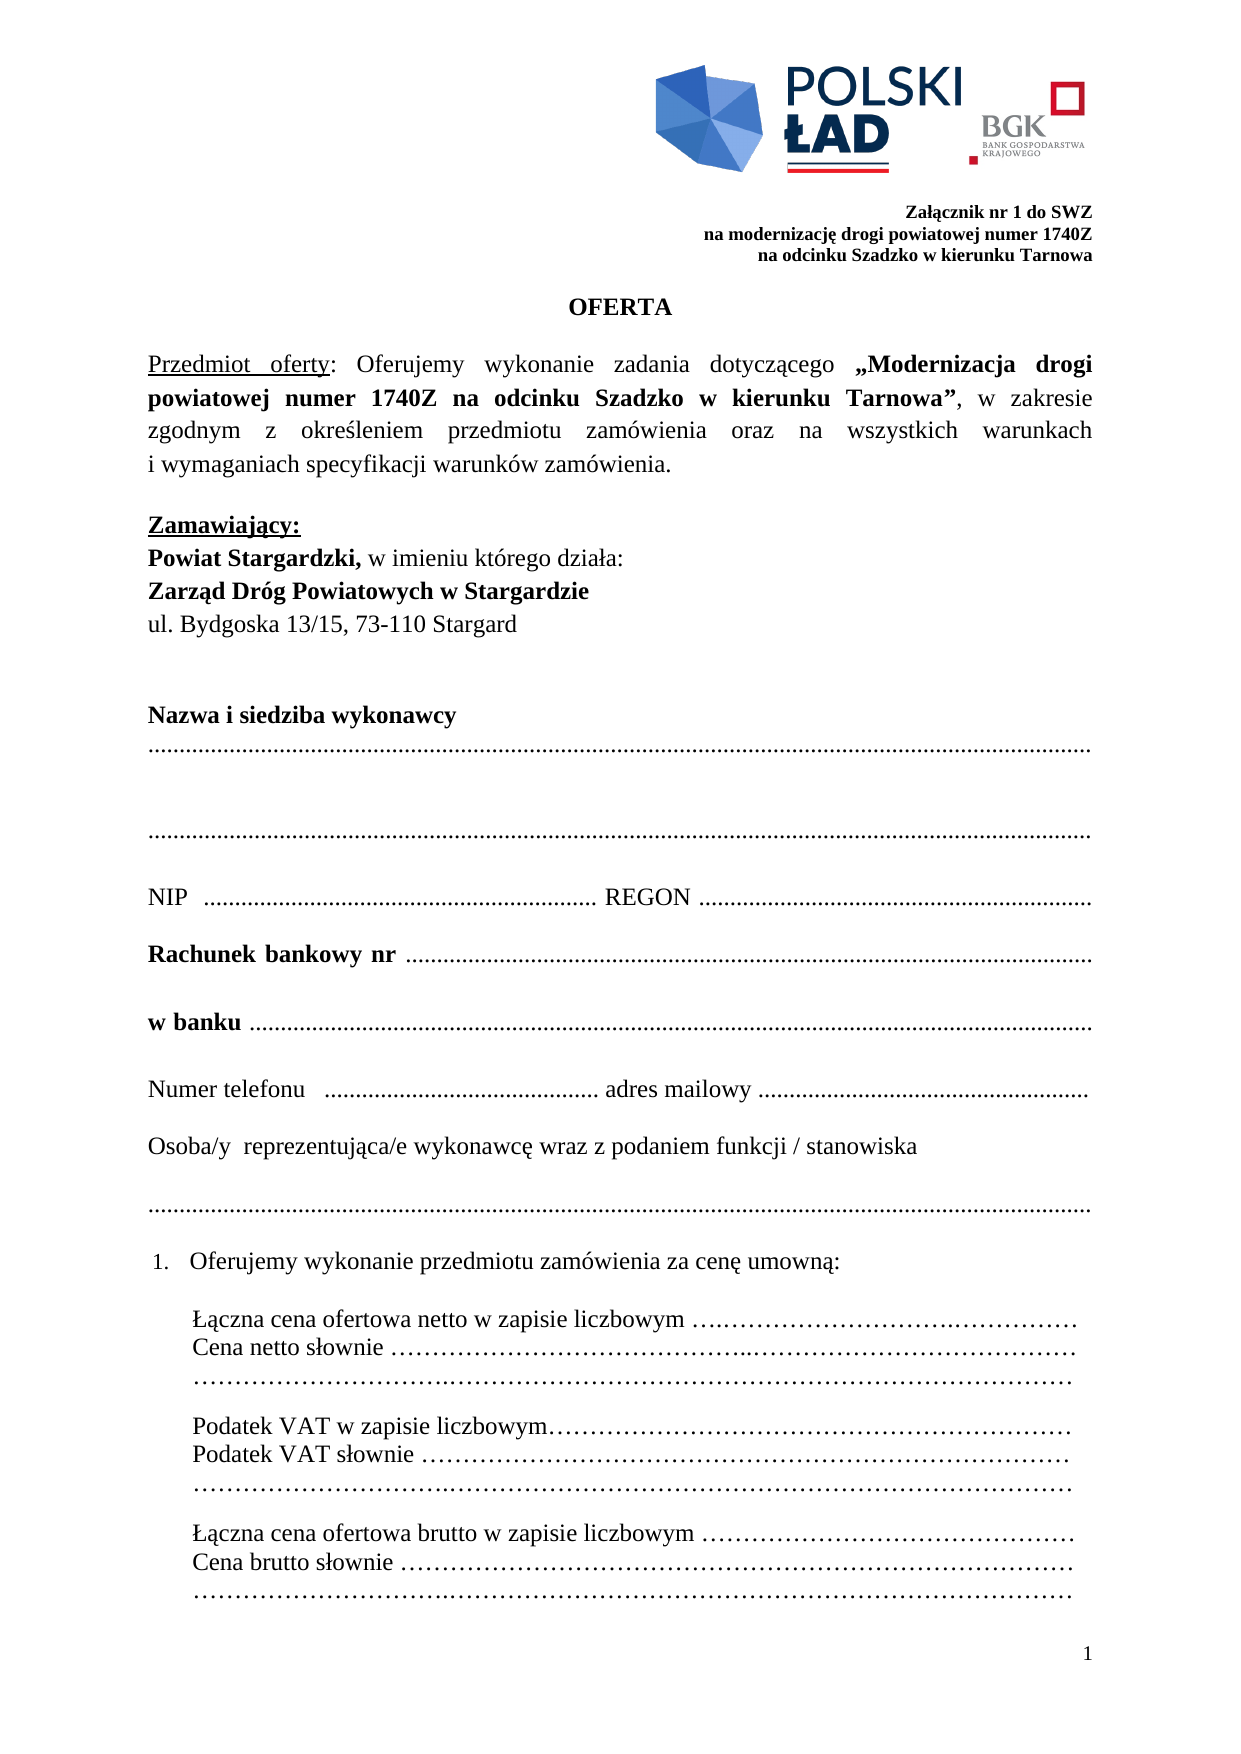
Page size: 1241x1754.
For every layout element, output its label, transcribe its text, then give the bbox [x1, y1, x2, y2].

text Podatek VAT w zapisie liczbowym……………………………………………………… Podatek VAT słownie …………………………………………………………………… ………………………….………………………………………………………………… [192, 1411, 1093, 1497]
text Łączna cena ofertowa brutto w zapisie liczbowym ……………………………………… Cena brutto słownie ……………………………………………………………………… ………………………….………………………………………………………………… [192, 1518, 1093, 1604]
text Łączna cena ofertowa netto w zapisie liczbowym ….……………………….…………… Cena netto słownie ……………………………………..………………………………… ………………………….………………………………………………………………… [192, 1304, 1093, 1390]
picture [655, 65, 1093, 173]
text NIP ............................................................... REGON ............................................................... [148, 882, 1093, 939]
text OFERTA [148, 292, 1093, 321]
text na odcinku Szadzko w kierunku Tarnowa [148, 244, 1093, 266]
text ul. Bydgoska 13/15, 73-110 Stargard [148, 609, 1093, 638]
subtitle Nazwa i siedziba wykonawcy ....................................................................................................................................................... ....................................................................................................................................................... [148, 700, 1093, 882]
text ....................................................................................................................................................... [148, 1189, 1093, 1217]
text Numer telefonu ............................................ adres mailowy ..................................................... [148, 1074, 1093, 1102]
text Osoba/y reprezentująca/e wykonawcę wraz z podaniem funkcji / stanowiska [148, 1102, 1093, 1160]
text Zamawiający: Powiat Stargardzki, w imieniu którego działa: Zarząd Dróg Powiatowych w Stargardzie [148, 510, 1093, 605]
text Załącznik nr 1 do SWZ na modernizację drogi powiatowej numer 1740Z [148, 201, 1093, 244]
text Rachunek bankowy nr .............................................................................................................. [148, 939, 1093, 1007]
text w banku ....................................................................................................................................... [148, 1007, 1093, 1074]
text Przedmiot oferty: Oferujemy wykonanie zadania dotyczącego „Modernizacja drogi powiatowej numer 1740Z na odcinku Szadzko w kierunku Tarnowa”, w zakresie zgodnym z określeniem przedmiotu zamówienia oraz na wszystkich warunkach i wymaganiach specyfikacji warunków zamówienia. [148, 349, 1093, 477]
list Oferujemy wykonanie przedmiotu zamówienia za cenę umowną: [152, 1246, 1093, 1275]
